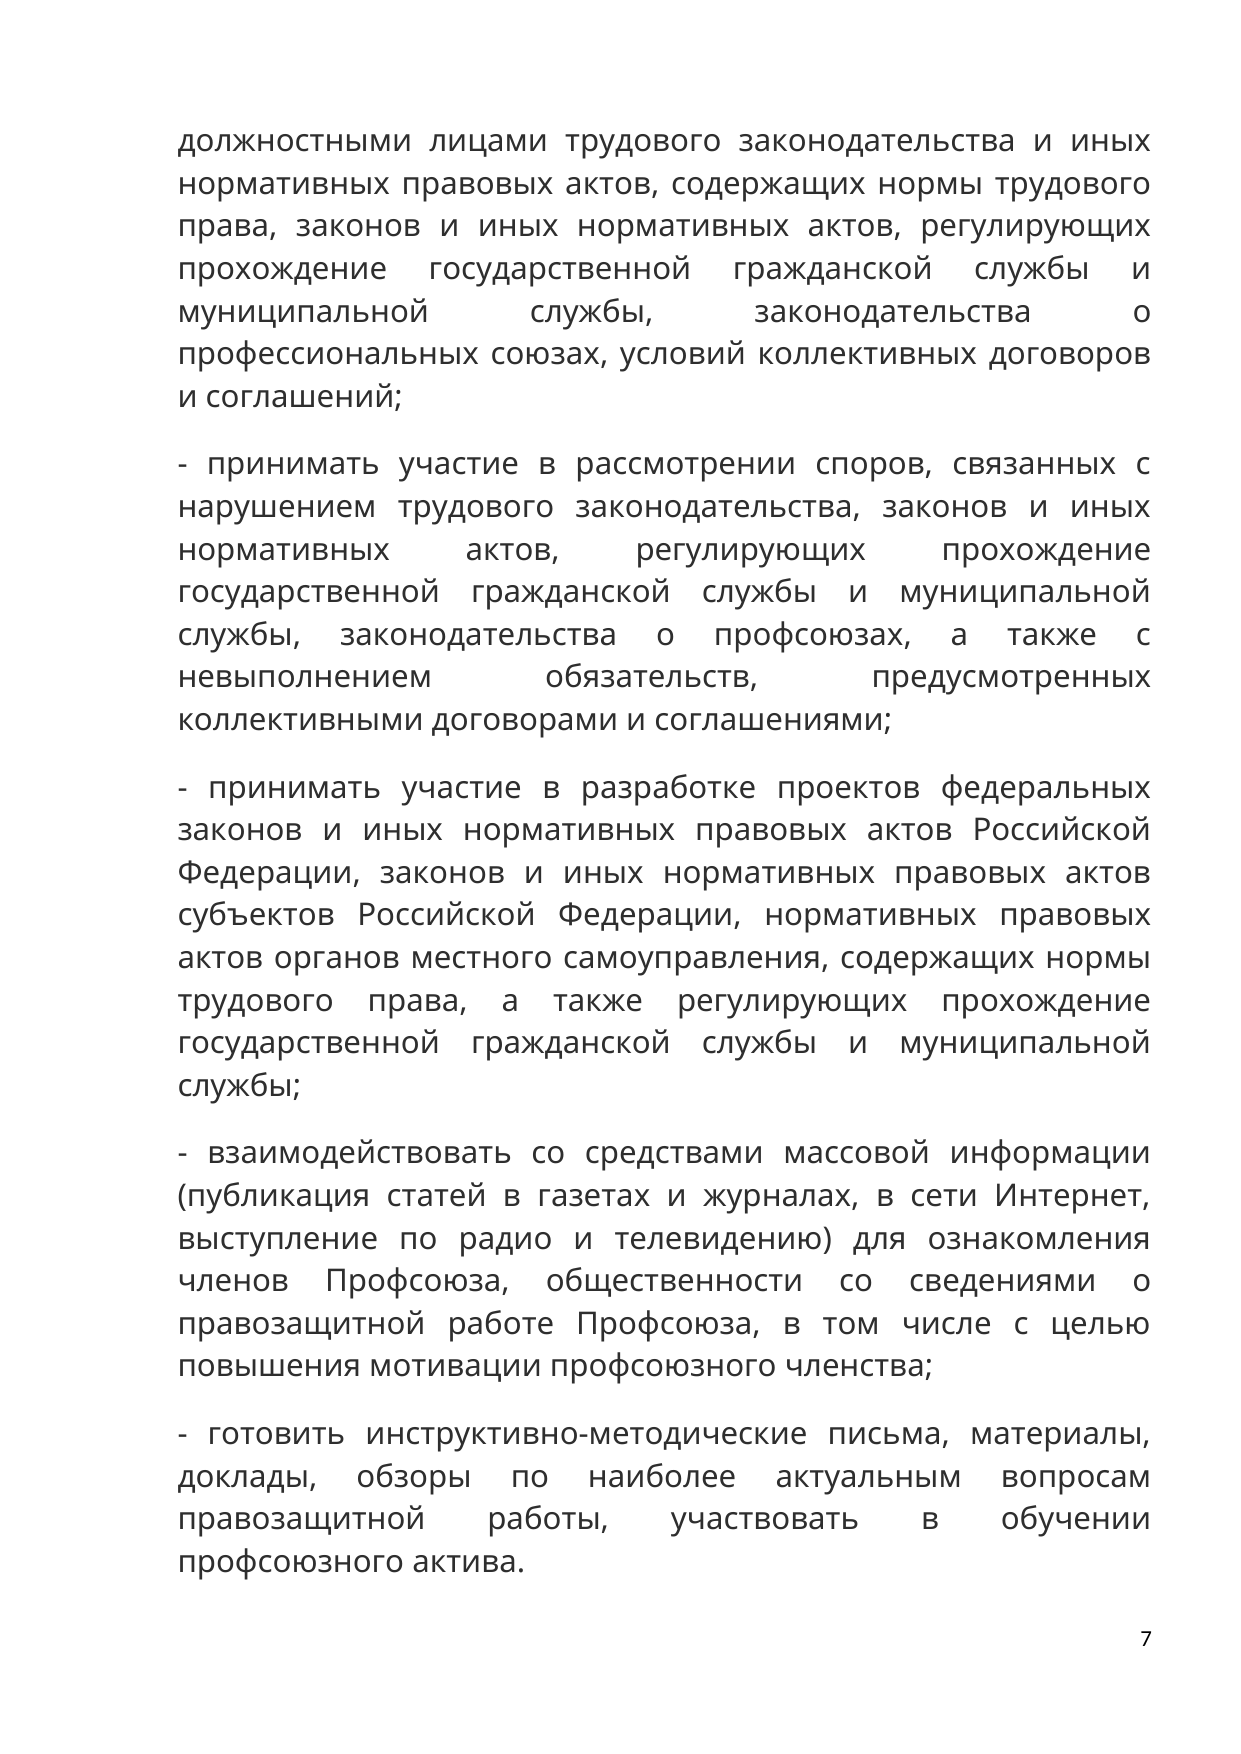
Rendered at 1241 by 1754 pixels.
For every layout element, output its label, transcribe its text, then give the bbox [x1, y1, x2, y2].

text - принимать участие в рассмотрении споров, связанных с нарушением трудового законодательства, законов и иных нормативных актов, регулирующих прохождение государственной гражданской службы и муниципальной службы, законодательства о профсоюзах, а также с невыполнением обязательств, предусмотренных коллективными договорами и соглашениями; [177, 441, 1152, 739]
text - готовить инструктивно-методические письма, материалы, доклады, обзоры по наиболее актуальным вопросам правозащитной работы, участвовать в обучении профсоюзного актива. [177, 1411, 1152, 1581]
text - принимать участие в разработке проектов федеральных законов и иных нормативных правовых актов Российской Федерации, законов и иных нормативных правовых актов субъектов Российской Федерации, нормативных правовых актов органов местного самоуправления, содержащих нормы трудового права, а также регулирующих прохождение государственной гражданской службы и муниципальной службы; [177, 764, 1152, 1105]
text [177, 118, 1152, 416]
text - взаимодействовать со средствами массовой информации (публикация статей в газетах и журналах, в сети Интернет, выступление по радио и телевидению) для ознакомления членов Профсоюза, общественности со сведениями о правозащитной работе Профсоюза, в том числе с целью повышения мотивации профсоюзного членства; [177, 1130, 1152, 1386]
